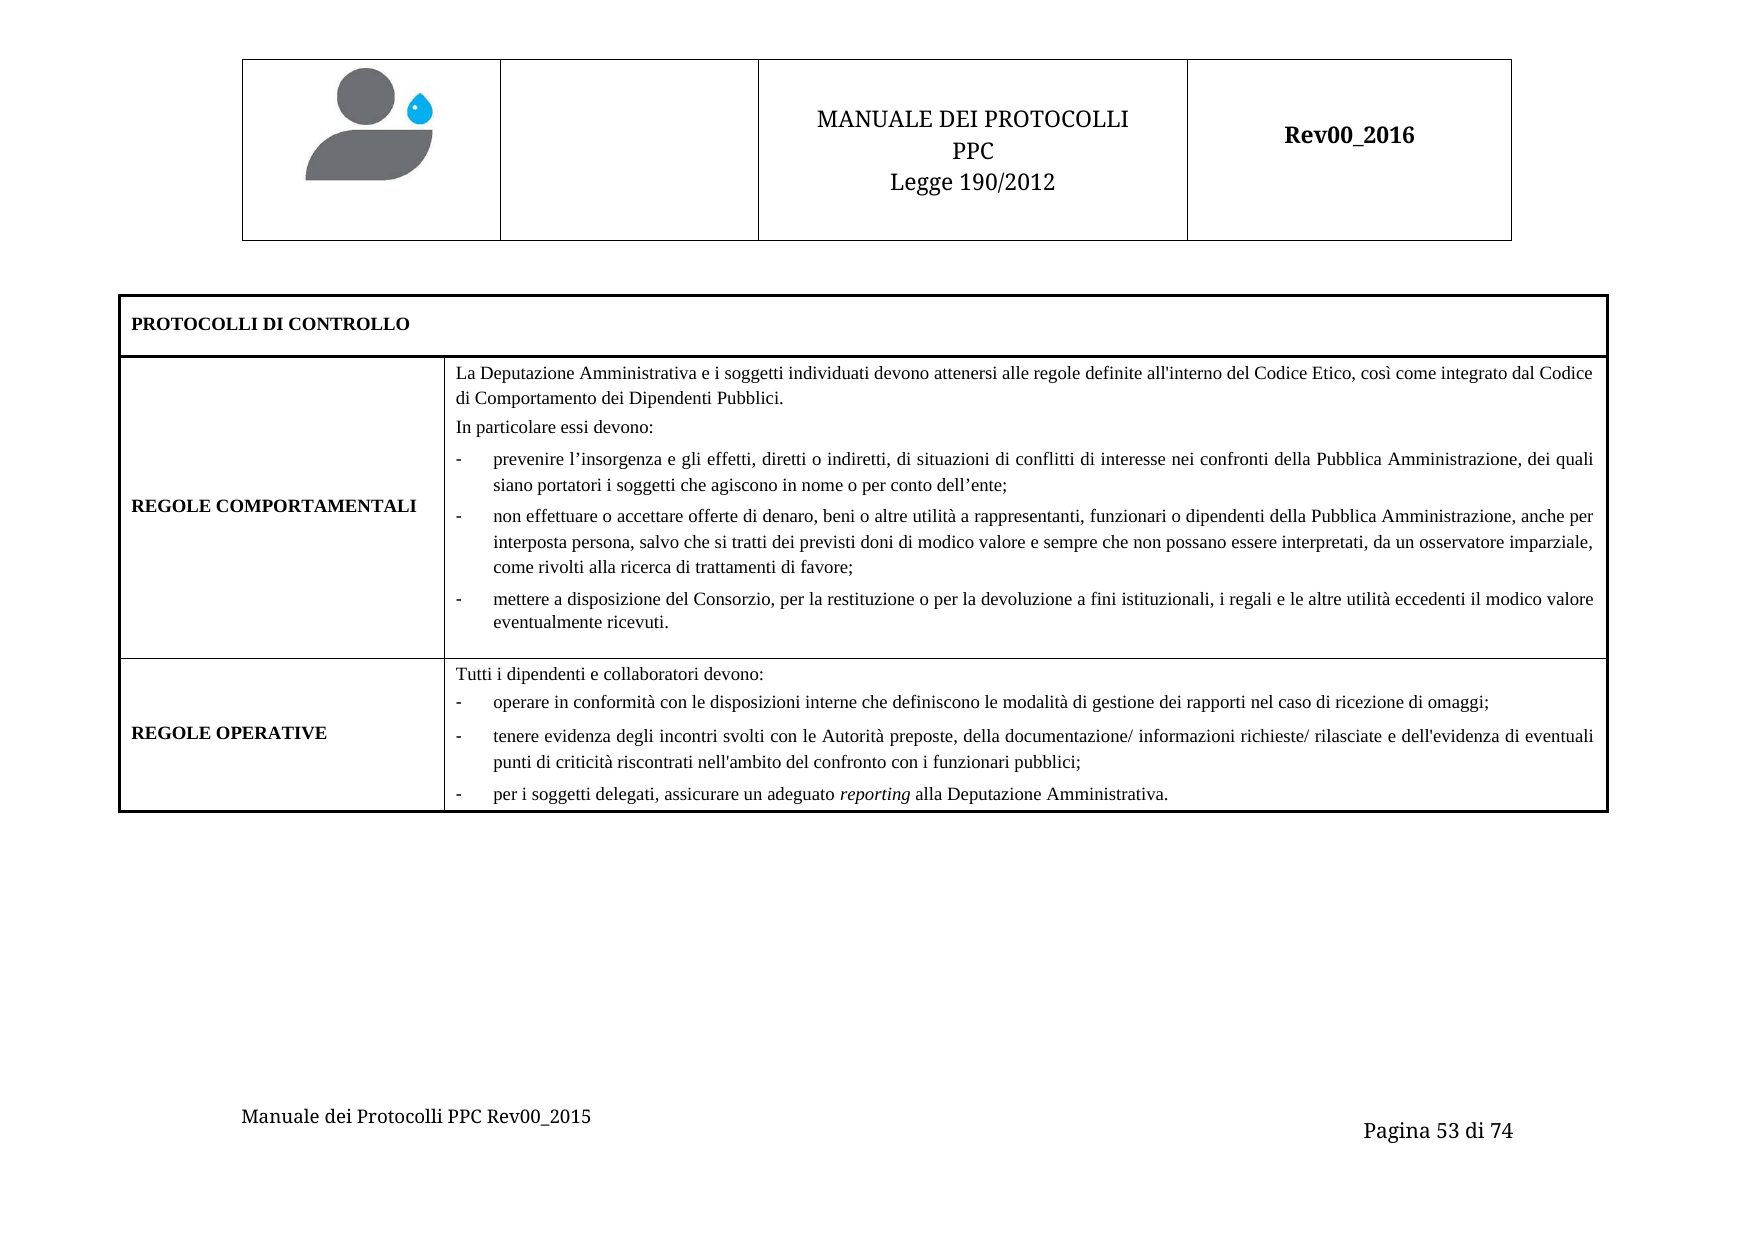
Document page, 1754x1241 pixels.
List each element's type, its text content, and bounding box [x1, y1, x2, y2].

table_header PROTOCOLLI DI CONTROLLO [121, 297, 1606, 355]
table_cell La Deputazione Amministrativa e i soggetti individuati devono attenersi alle regole definite all'interno del Codice Etico, così come integrato dal Codice di Comportamento dei Dipendenti Pubblici. In particolare essi devono: prevenire l’insorgenza e gli effetti, diretti o indiretti, di situazioni di conflitti di interesse nei confronti della Pubblica Amministrazione, dei quali siano portatori i soggetti che agiscono in nome o per conto dell’ente; non effettuare o accettare offerte di denaro, beni o altre utilità a rappresentanti, funzionari o dipendenti della Pubblica Amministrazione, anche per interposta persona, salvo che si tratti dei previsti doni di modico valore e sempre che non possano essere interpretati, da un osservatore imparziale, come rivolti alla ricerca di trattamenti di favore; mettere a disposizione del Consorzio, per la restituzione o per la devoluzione a fini istituzionali, i regali e le altre utilità eccedenti il modico valore eventualmente ricevuti. [445, 358, 1606, 658]
table_cell REGOLE OPERATIVE [121, 659, 444, 810]
table_cell REGOLE COMPORTAMENTALI [121, 358, 444, 658]
table_cell Tutti i dipendenti e collaboratori devono: operare in conformità con le disposizioni interne che definiscono le modalità di gestione dei rapporti nel caso di ricezione di omaggi; tenere evidenza degli incontri svolti con le Autorità preposte, della documentazione/ informazioni richieste/ rilasciate e dell'evidenza di eventuali punti di criticità riscontrati nell'ambito del confronto con i funzionari pubblici; per i soggetti delegati, assicurare un adeguato reporting alla Deputazione Amministrativa. [445, 659, 1606, 810]
